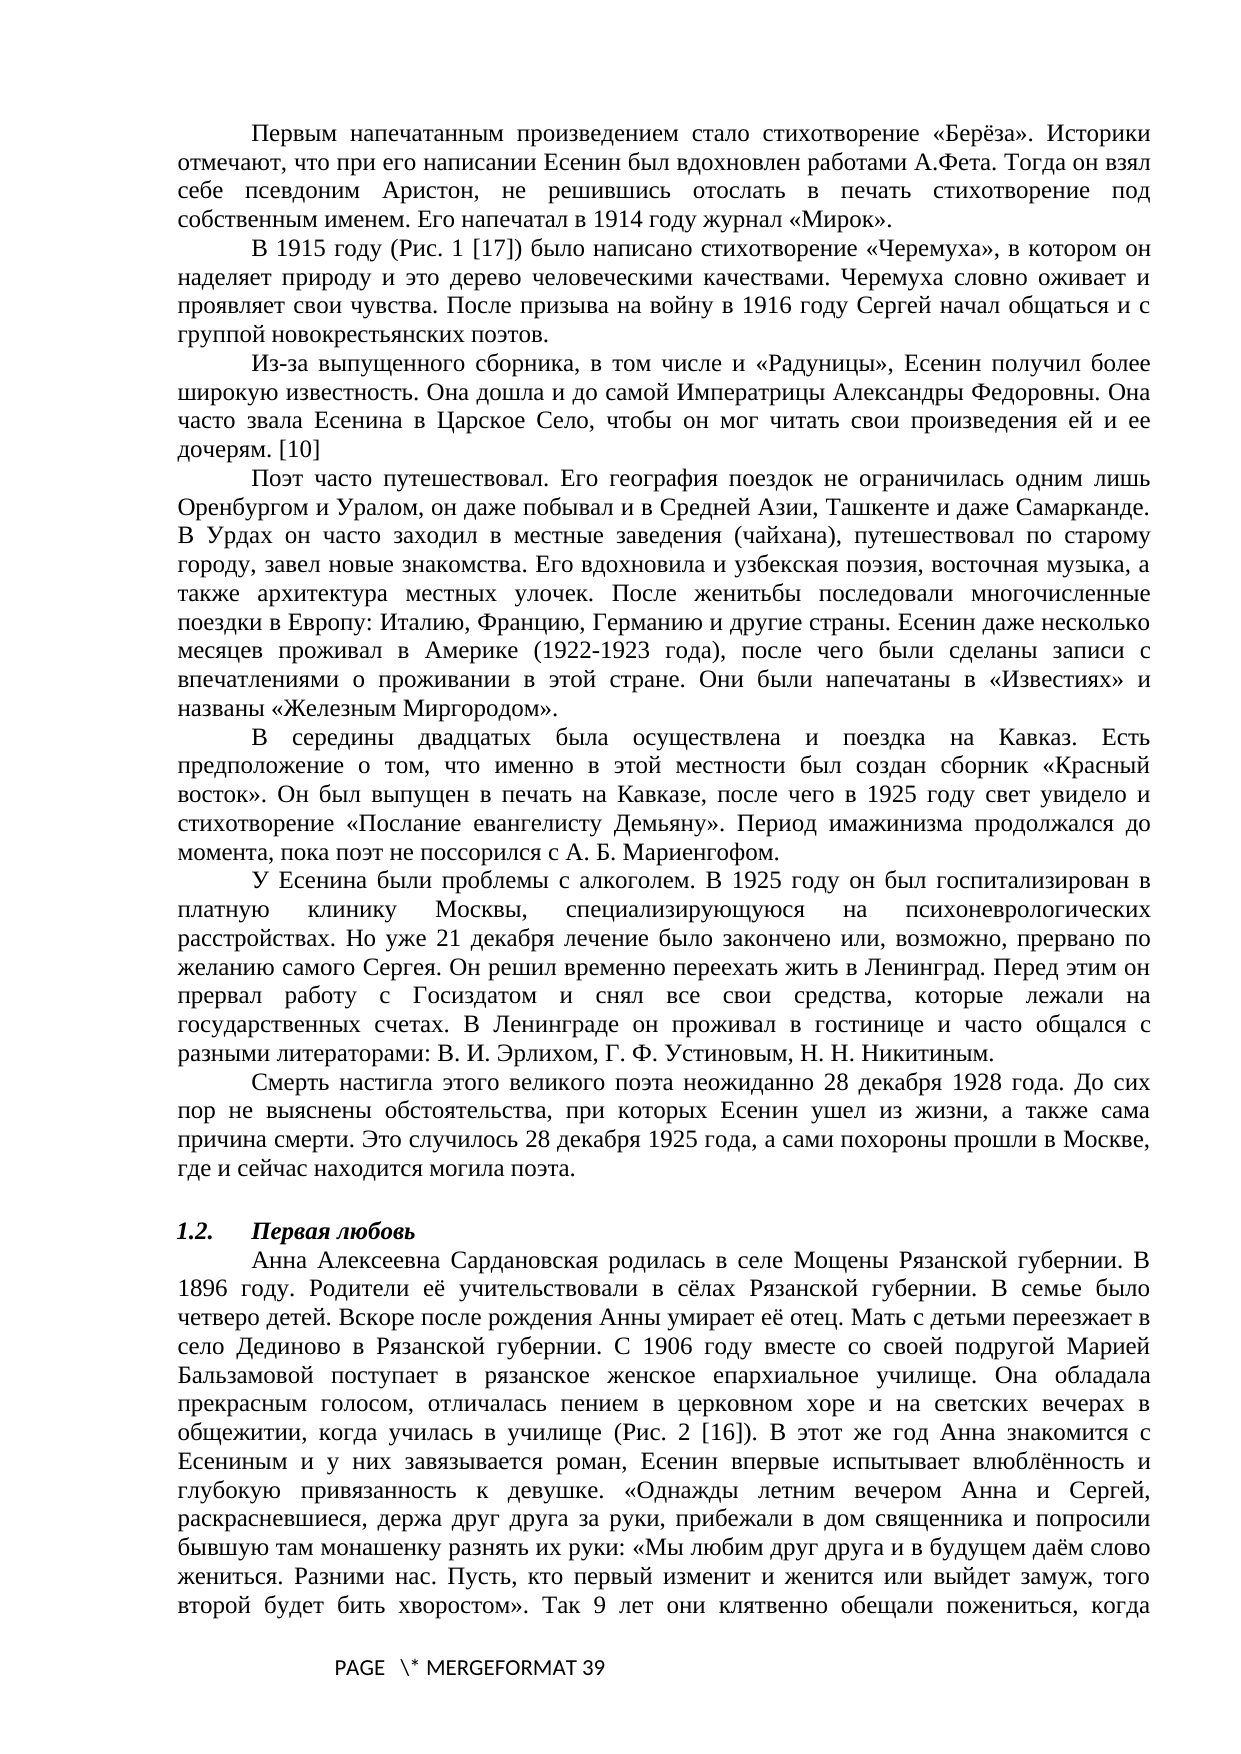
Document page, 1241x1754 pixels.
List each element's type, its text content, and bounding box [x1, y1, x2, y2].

text В середины двадцатых была осуществлена и поездка на Кавказ. Есть предположение о том, что именно в этой местности был создан сборник «Красный восток». Он был выпущен в печать на Кавказе, после чего в 1925 году свет увидело и стихотворение «Послание евангелисту Демьяну». Период имажинизма продолжался до момента, пока поэт не поссорился с А. Б. Мариенгофом. [177, 722, 1152, 866]
text У Есенина были проблемы с алкоголем. В 1925 году он был госпитализирован в платную клинику Москвы, специализирующуюся на психоневрологических расстройствах. Но уже 21 декабря лечение было закончено или, возможно, прервано по желанию самого Сергея. Он решил временно переехать жить в Ленинград. Перед этим он прервал работу с Госиздатом и снял все свои средства, которые лежали на государственных счетах. В Ленинграде он проживал в гостинице и часто общался с разными литераторами: В. И. Эрлихом, Г. Ф. Устиновым, Н. Н. Никитиным. [177, 866, 1152, 1067]
text Смерть настигла этого великого поэта неожиданно 28 декабря 1928 года. До сих пор не выяснены обстоятельства, при которых Есенин ушел из жизни, а также сама причина смерти. Это случилось 28 декабря 1925 года, а сами похороны прошли в Москве, где и сейчас находится могила поэта. [177, 1067, 1152, 1182]
text Первым напечатанным произведением стало стихотворение «Берёза». Историки отмечают, что при его написании Есенин был вдохновлен работами А.Фета. Тогда он взял себе псевдоним Аристон, не решившись отослать в печать стихотворение под собственным именем. Его напечатал в 1914 году журнал «Мирок». [177, 118, 1152, 233]
text Из-за выпущенного сборника, в том числе и «Радуницы», Есенин получил более широкую известность. Она дошла и до самой Императрицы Александры Федоровны. Она часто звала Есенина в Царское Село, чтобы он мог читать свои произведения ей и ее дочерям. [10] [177, 348, 1152, 463]
text Поэт часто путешествовал. Его география поездок не ограничилась одним лишь Оренбургом и Уралом, он даже побывал и в Средней Азии, Ташкенте и даже Самарканде. В Урдах он часто заходил в местные заведения (чайхана), путешествовал по старому городу, завел новые знакомства. Его вдохновила и узбекская поэзия, восточная музыка, а также архитектура местных улочек. После женитьбы последовали многочисленные поездки в Европу: Италию, Францию, Германию и другие страны. Есенин даже несколько месяцев проживал в Америке (1922-1923 года), после чего были сделаны записи с впечатлениями о проживании в этой стране. Они были напечатаны в «Известиях» и названы «Железным Миргородом». [177, 463, 1152, 722]
list Первая любовь [176, 1216, 1152, 1245]
text В 1915 году (Рис. 1 [17]) было написано стихотворение «Черемуха», в котором он наделяет природу и это дерево человеческими качествами. Черемуха словно оживает и проявляет свои чувства. После призыва на войну в 1916 году Сергей начал общаться и с группой новокрестьянских поэтов. [177, 233, 1152, 348]
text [177, 1245, 1152, 1618]
